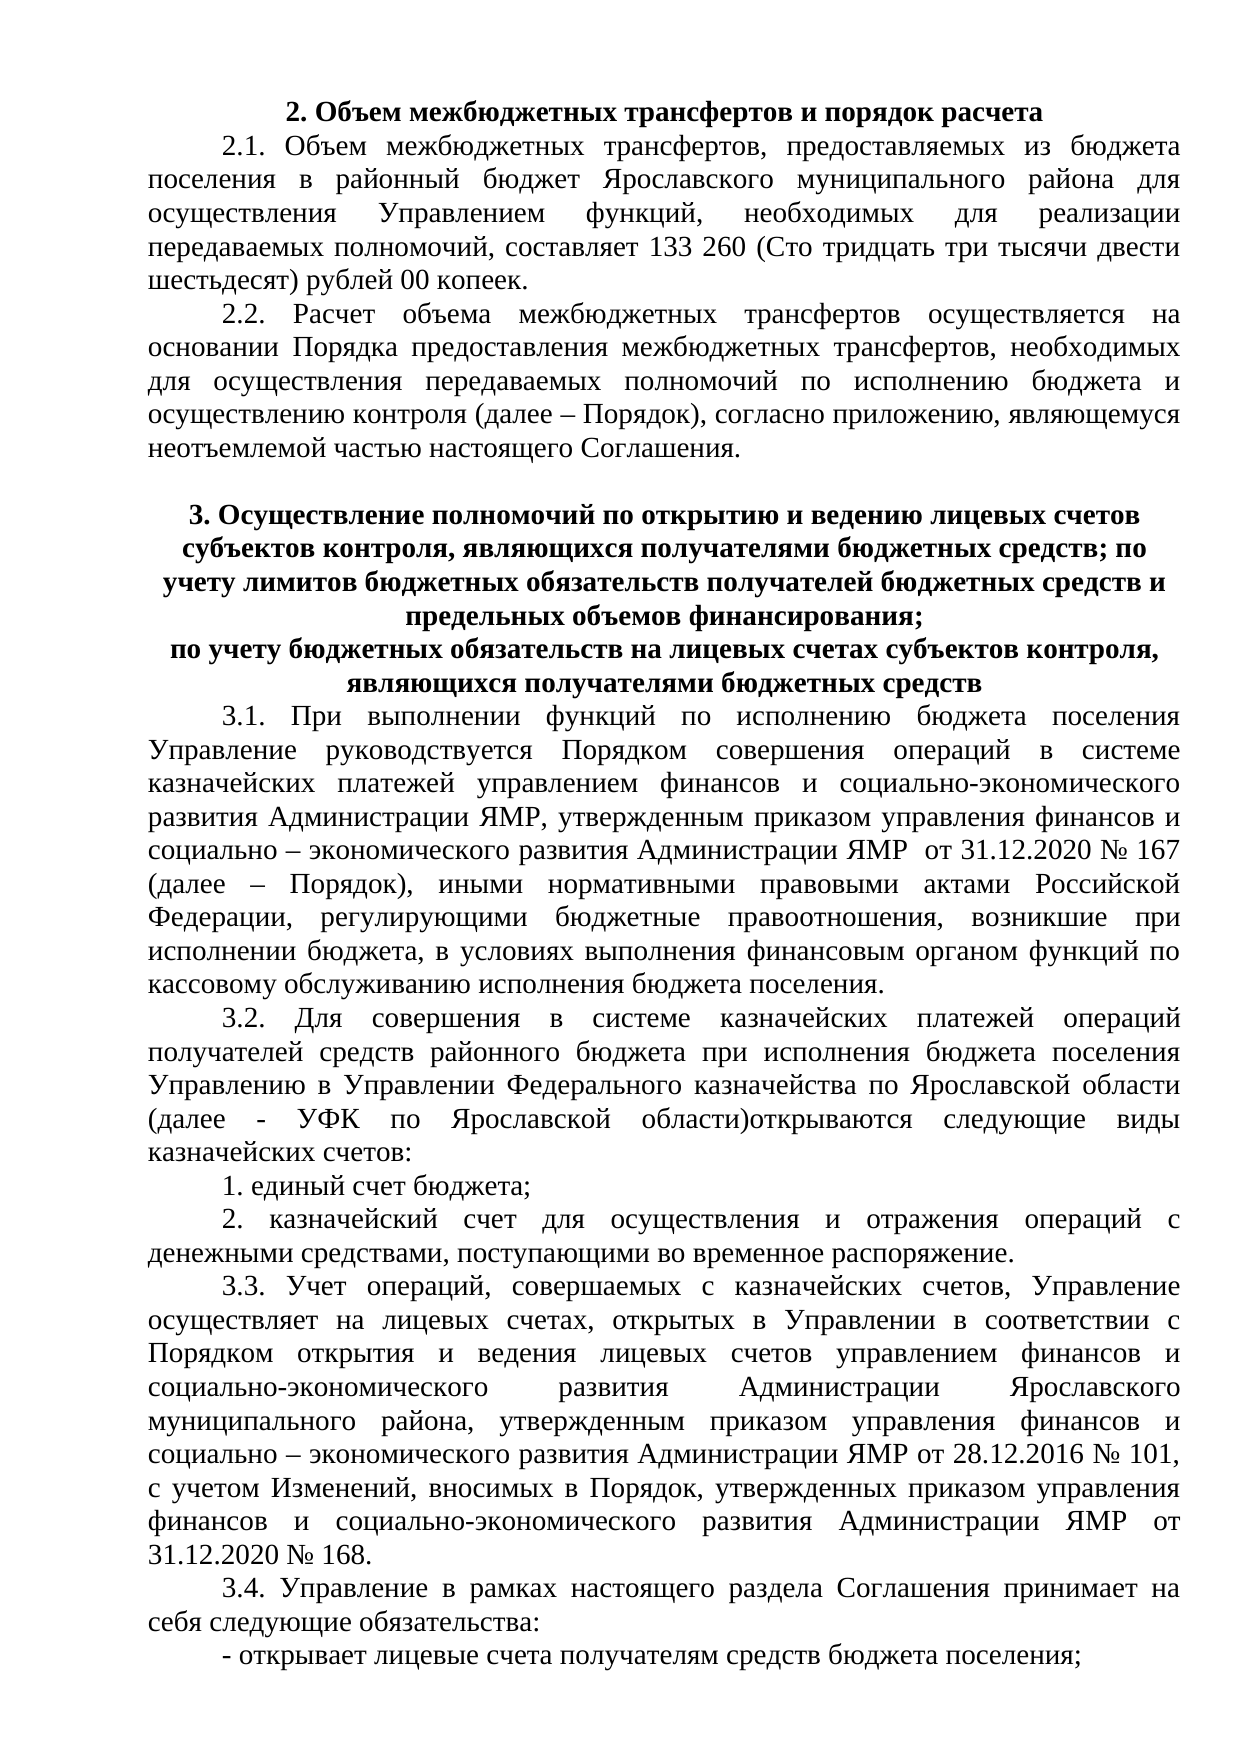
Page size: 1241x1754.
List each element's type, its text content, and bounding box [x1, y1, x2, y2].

text 3.2. Для совершения в системе казначейских платежей операций получателей средств районного бюджета при исполнения бюджета поселения Управлению в Управлении Федерального казначейства по Ярославской области (далее - УФК по Ярославской области)открываются следующие виды казначейских счетов: [148, 1000, 1181, 1168]
text - открывает лицевые счета получателям средств бюджета поселения; [148, 1637, 1181, 1671]
text 3.3. Учет операций, совершаемых с казначейских счетов, Управление осуществляет на лицевых счетах, открытых в Управлении в соответствии с Порядком открытия и ведения лицевых счетов управлением финансов и социально-экономического развития Администрации Ярославского муниципального района, утвержденным приказом управления финансов и социально – экономического развития Администрации ЯМР от 28.12.2016 № 101, с учетом Изменений, вносимых в Порядок, утвержденных приказом управления финансов и социально-экономического развития Администрации ЯМР от 31.12.2020 № 168. [148, 1268, 1181, 1570]
text 3.1. При выполнении функций по исполнению бюджета поселения Управление руководствуется Порядком совершения операций в системе казначейских платежей управлением финансов и социально-экономического развития Администрации ЯМР, утвержденным приказом управления финансов и социально – экономического развития Администрации ЯМР от 31.12.2020 № 167 (далее – Порядок), иными нормативными правовыми актами Российской Федерации, регулирующими бюджетные правоотношения, возникшие при исполнении бюджета, в условиях выполнения финансовым органом функций по кассовому обслуживанию исполнения бюджета поселения. [148, 698, 1181, 1000]
text 2. Объем межбюджетных трансфертов и порядок расчета [148, 94, 1181, 128]
text по учету бюджетных обязательств на лицевых счетах субъектов контроля, являющихся получателями бюджетных средств [148, 631, 1181, 698]
text 1. единый счет бюджета; [148, 1168, 1181, 1201]
text 3. Осуществление полномочий по открытию и ведению лицевых счетов субъектов контроля, являющихся получателями бюджетных средств; по учету лимитов бюджетных обязательств получателей бюджетных средств и предельных объемов финансирования; [148, 497, 1181, 631]
text 2.1. Объем межбюджетных трансфертов, предоставляемых из бюджета поселения в районный бюджет Ярославского муниципального района для осуществления Управлением функций, необходимых для реализации передаваемых полномочий, составляет 133 260 (Сто тридцать три тысячи двести шестьдесят) рублей 00 копеек. [148, 128, 1181, 296]
text 2.2. Расчет объема межбюджетных трансфертов осуществляется на основании Порядка предоставления межбюджетных трансфертов, необходимых для осуществления передаваемых полномочий по исполнению бюджета и осуществлению контроля (далее – Порядок), согласно приложению, являющемуся неотъемлемой частью настоящего Соглашения. [148, 296, 1181, 463]
text 3.4. Управление в рамках настоящего раздела Соглашения принимает на себя следующие обязательства: [148, 1570, 1181, 1637]
text 2. казначейский счет для осуществления и отражения операций с денежными средствами, поступающими во временное распоряжение. [148, 1201, 1181, 1268]
